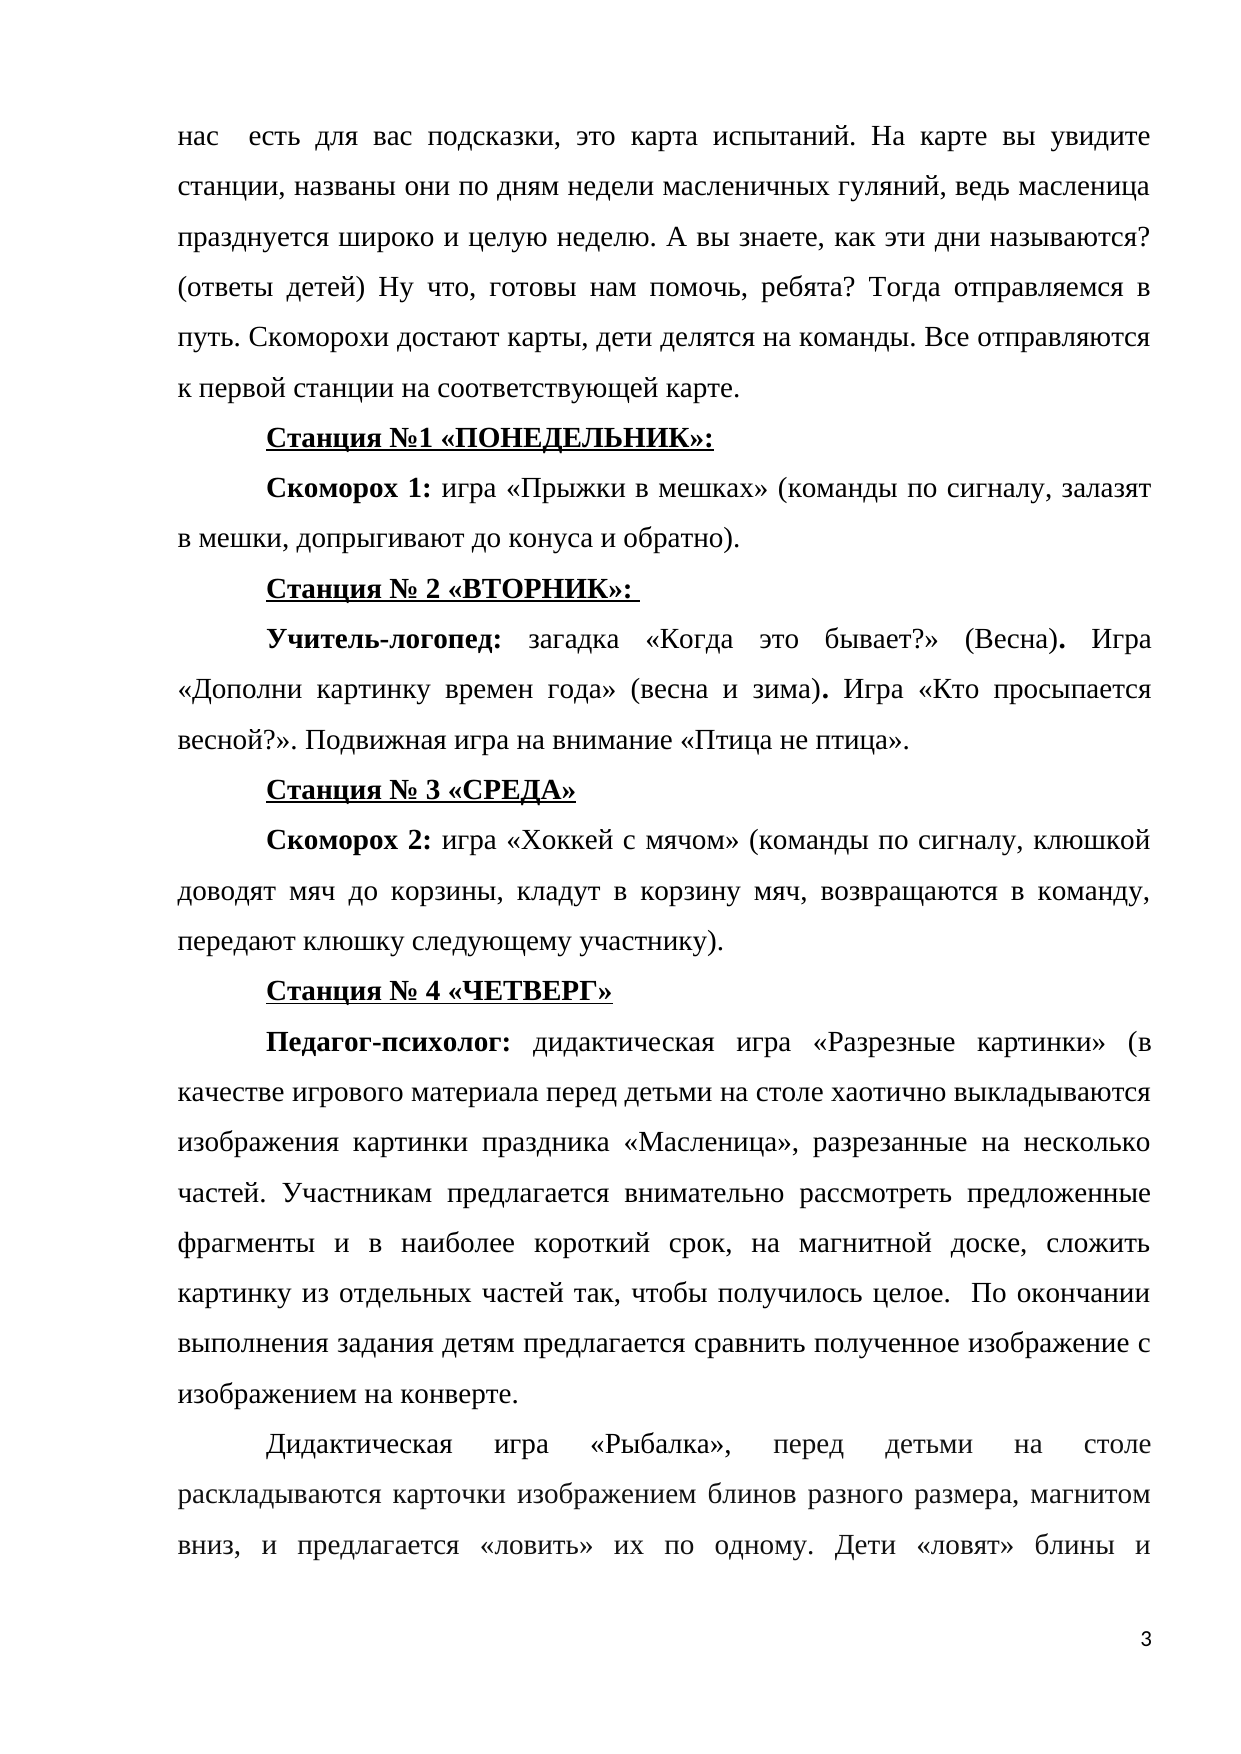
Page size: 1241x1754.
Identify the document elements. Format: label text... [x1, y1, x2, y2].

text Станция № 3 «СРЕДА» [177, 772, 1152, 806]
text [177, 118, 1152, 403]
text Скоморох 2: игра «Хоккей с мячом» (команды по сигналу, клюшкой доводят мяч до корзины, кладут в корзину мяч, возвращаются в команду, передают клюшку следующему участнику). [177, 822, 1152, 957]
text Педагог-психолог: дидактическая игра «Разрезные картинки» (в качестве игрового материала перед детьми на столе хаотично выкладываются изображения картинки праздника «Масленица», разрезанные на несколько частей. Участникам предлагается внимательно рассмотреть предложенные фрагменты и в наиболее короткий срок, на магнитной доске, сложить картинку из отдельных частей так, чтобы получилось целое. По окончании выполнения задания детям предлагается сравнить полученное изображение с изображением на конверте. [177, 1024, 1152, 1409]
text Станция №1 «ПОНЕДЕЛЬНИК»: [177, 420, 1152, 453]
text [177, 1426, 1152, 1560]
text Учитель-логопед: загадка «Когда это бывает?» (Весна). Игра «Дополни картинку времен года» (весна и зима). Игра «Кто просыпается весной?». Подвижная игра на внимание «Птица не птица». [177, 621, 1152, 755]
text Станция № 4 «ЧЕТВЕРГ» [177, 973, 1152, 1007]
text Станция № 2 «ВТОРНИК»: [177, 571, 1152, 604]
text Скоморох 1: игра «Прыжки в мешках» (команды по сигналу, залазят в мешки, допрыгивают до конуса и обратно). [177, 470, 1152, 554]
